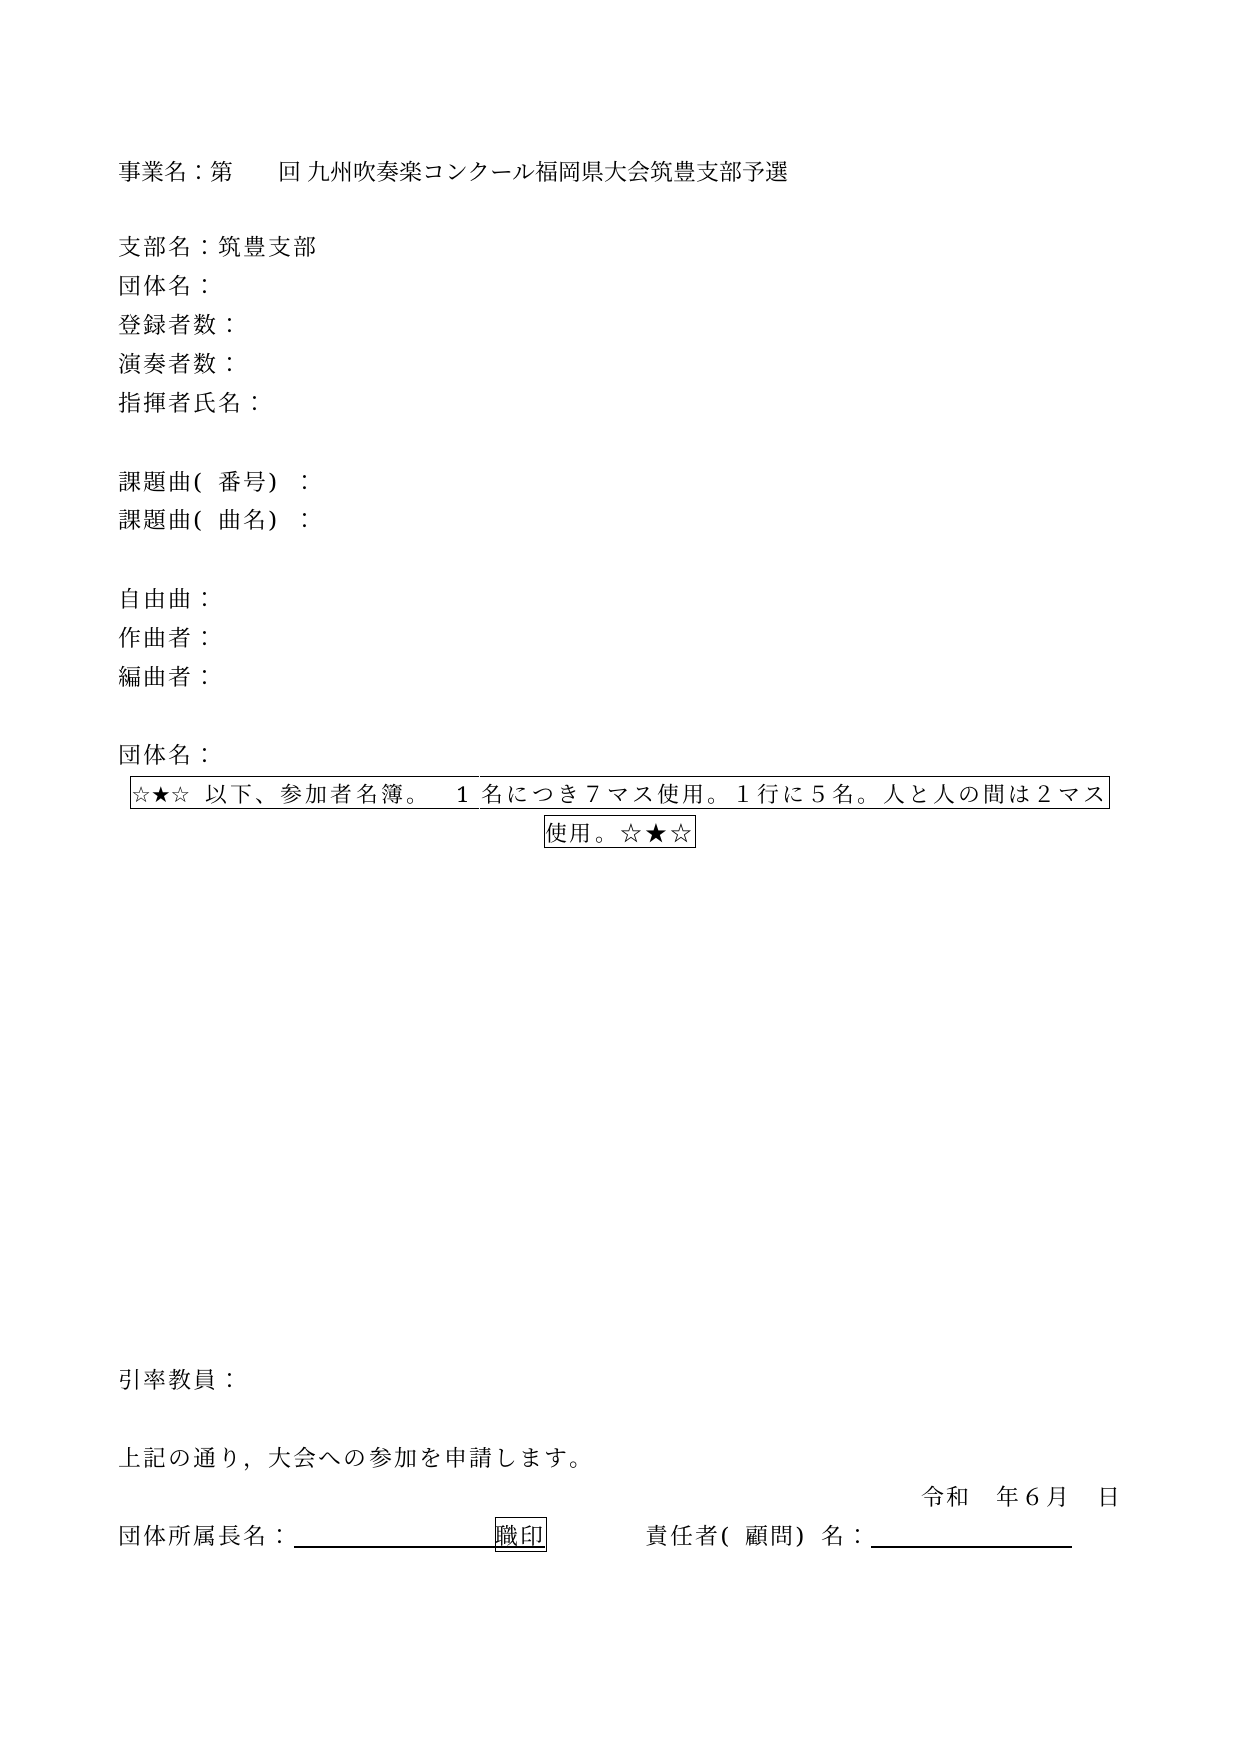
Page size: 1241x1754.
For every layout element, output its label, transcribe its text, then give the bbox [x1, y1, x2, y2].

text 指揮者氏名： [118, 382, 1122, 422]
text 令和 年６月 日 [118, 1476, 1122, 1515]
text 上記の通り，大会への参加を申請します。 [118, 1437, 1122, 1476]
text 団体名： [118, 734, 1122, 773]
text 支部名：筑豊支部 [118, 226, 1122, 265]
text 編曲者： [118, 656, 1122, 695]
text 登録者数： [118, 304, 1122, 343]
text ☆★☆以下、参加者名簿。 1名につき７マス使用。１行に５名。人と人の間は２マス使用。☆★☆ [118, 773, 1122, 851]
text 作曲者： [118, 617, 1122, 656]
text 引率教員： [118, 1359, 1122, 1398]
text 団体名： [118, 265, 1122, 304]
text 演奏者数： [118, 343, 1122, 382]
text 団体所属長名： 職印 責任者(顧問)名： [118, 1515, 1122, 1554]
text 課題曲(曲名)： [118, 500, 1122, 539]
text 自由曲： [118, 578, 1122, 617]
text 事業名：第 回 九州吹奏楽コンクール福岡県大会筑豊支部予選 [118, 154, 1122, 187]
text 課題曲(番号)： [118, 461, 1122, 500]
